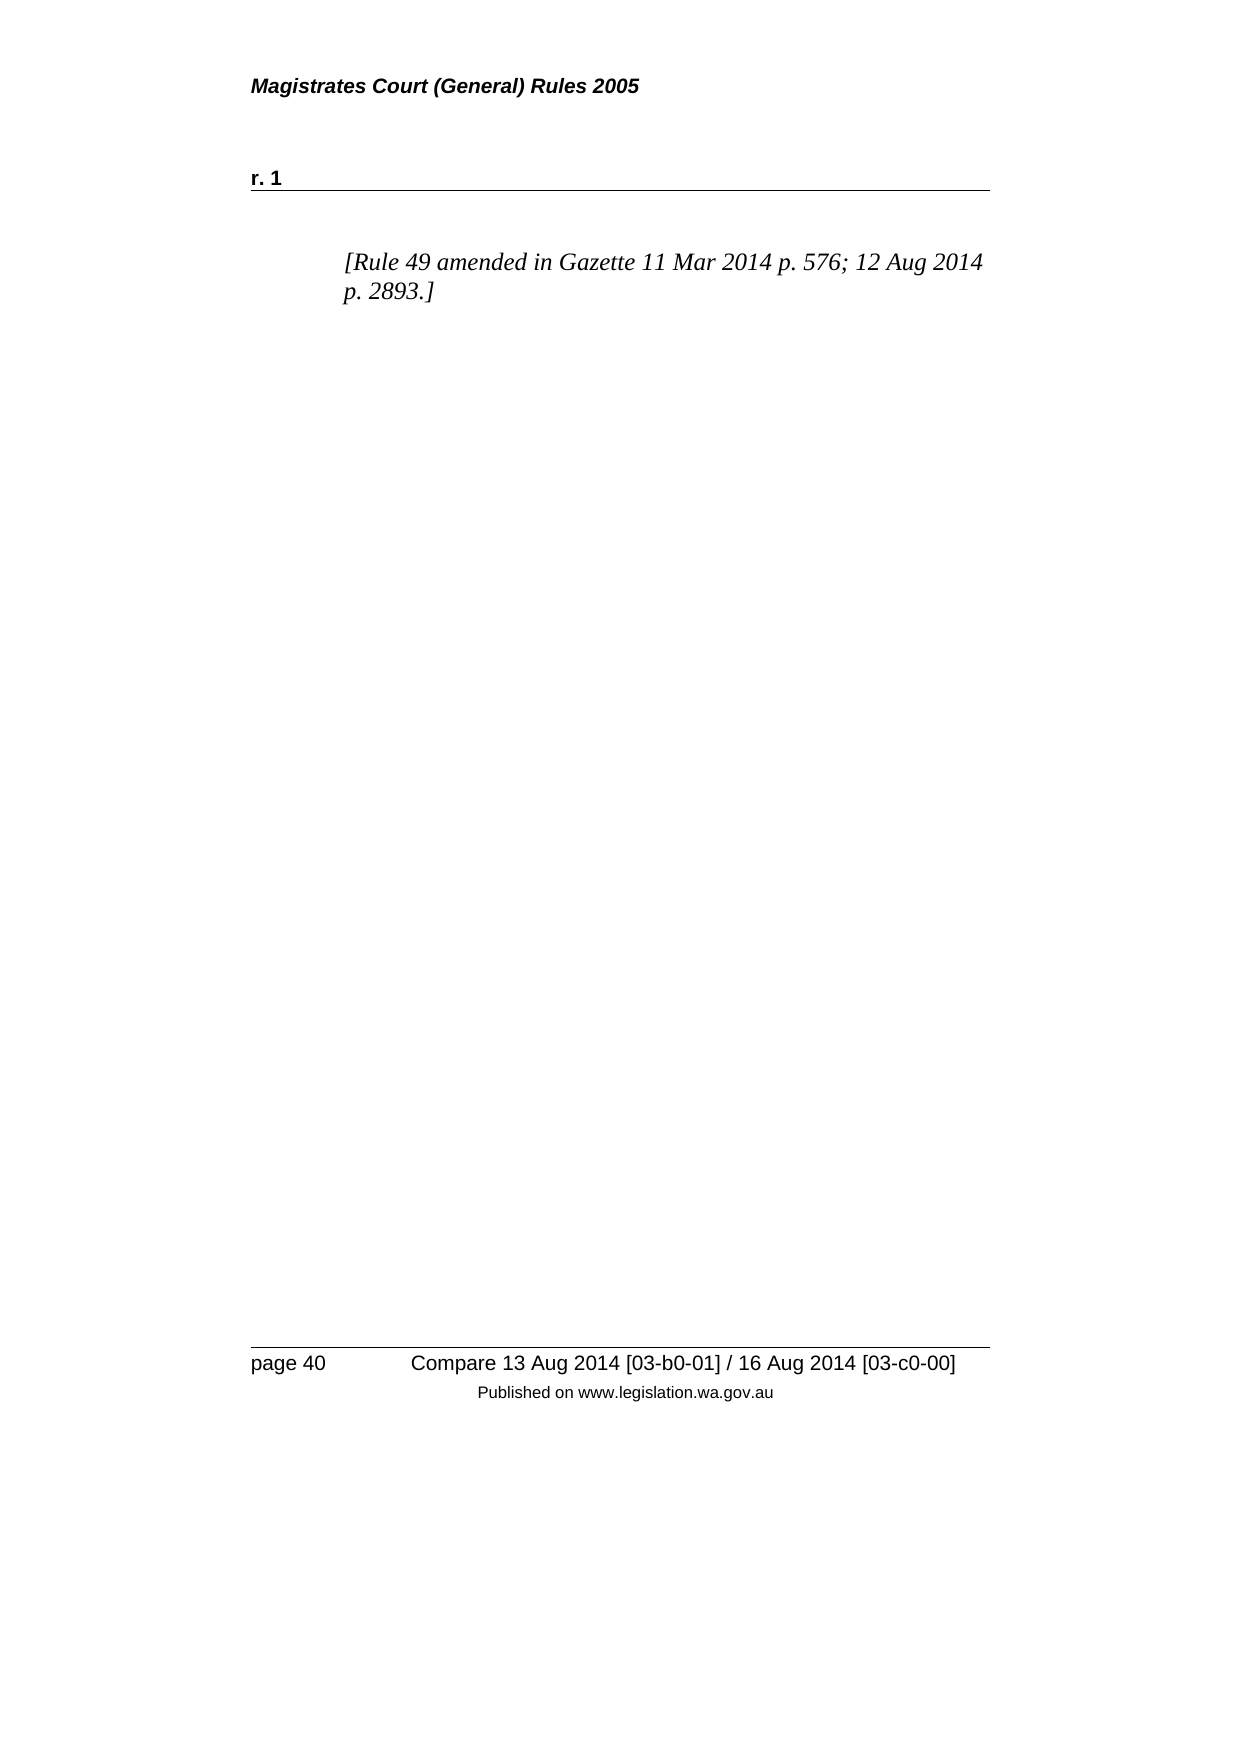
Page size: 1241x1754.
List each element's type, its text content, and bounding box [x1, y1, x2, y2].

text [Rule 49 amended in Gazette 11 Mar 2014 p. 576; 12 Aug 2014 p. 2893.] [251, 247, 990, 305]
